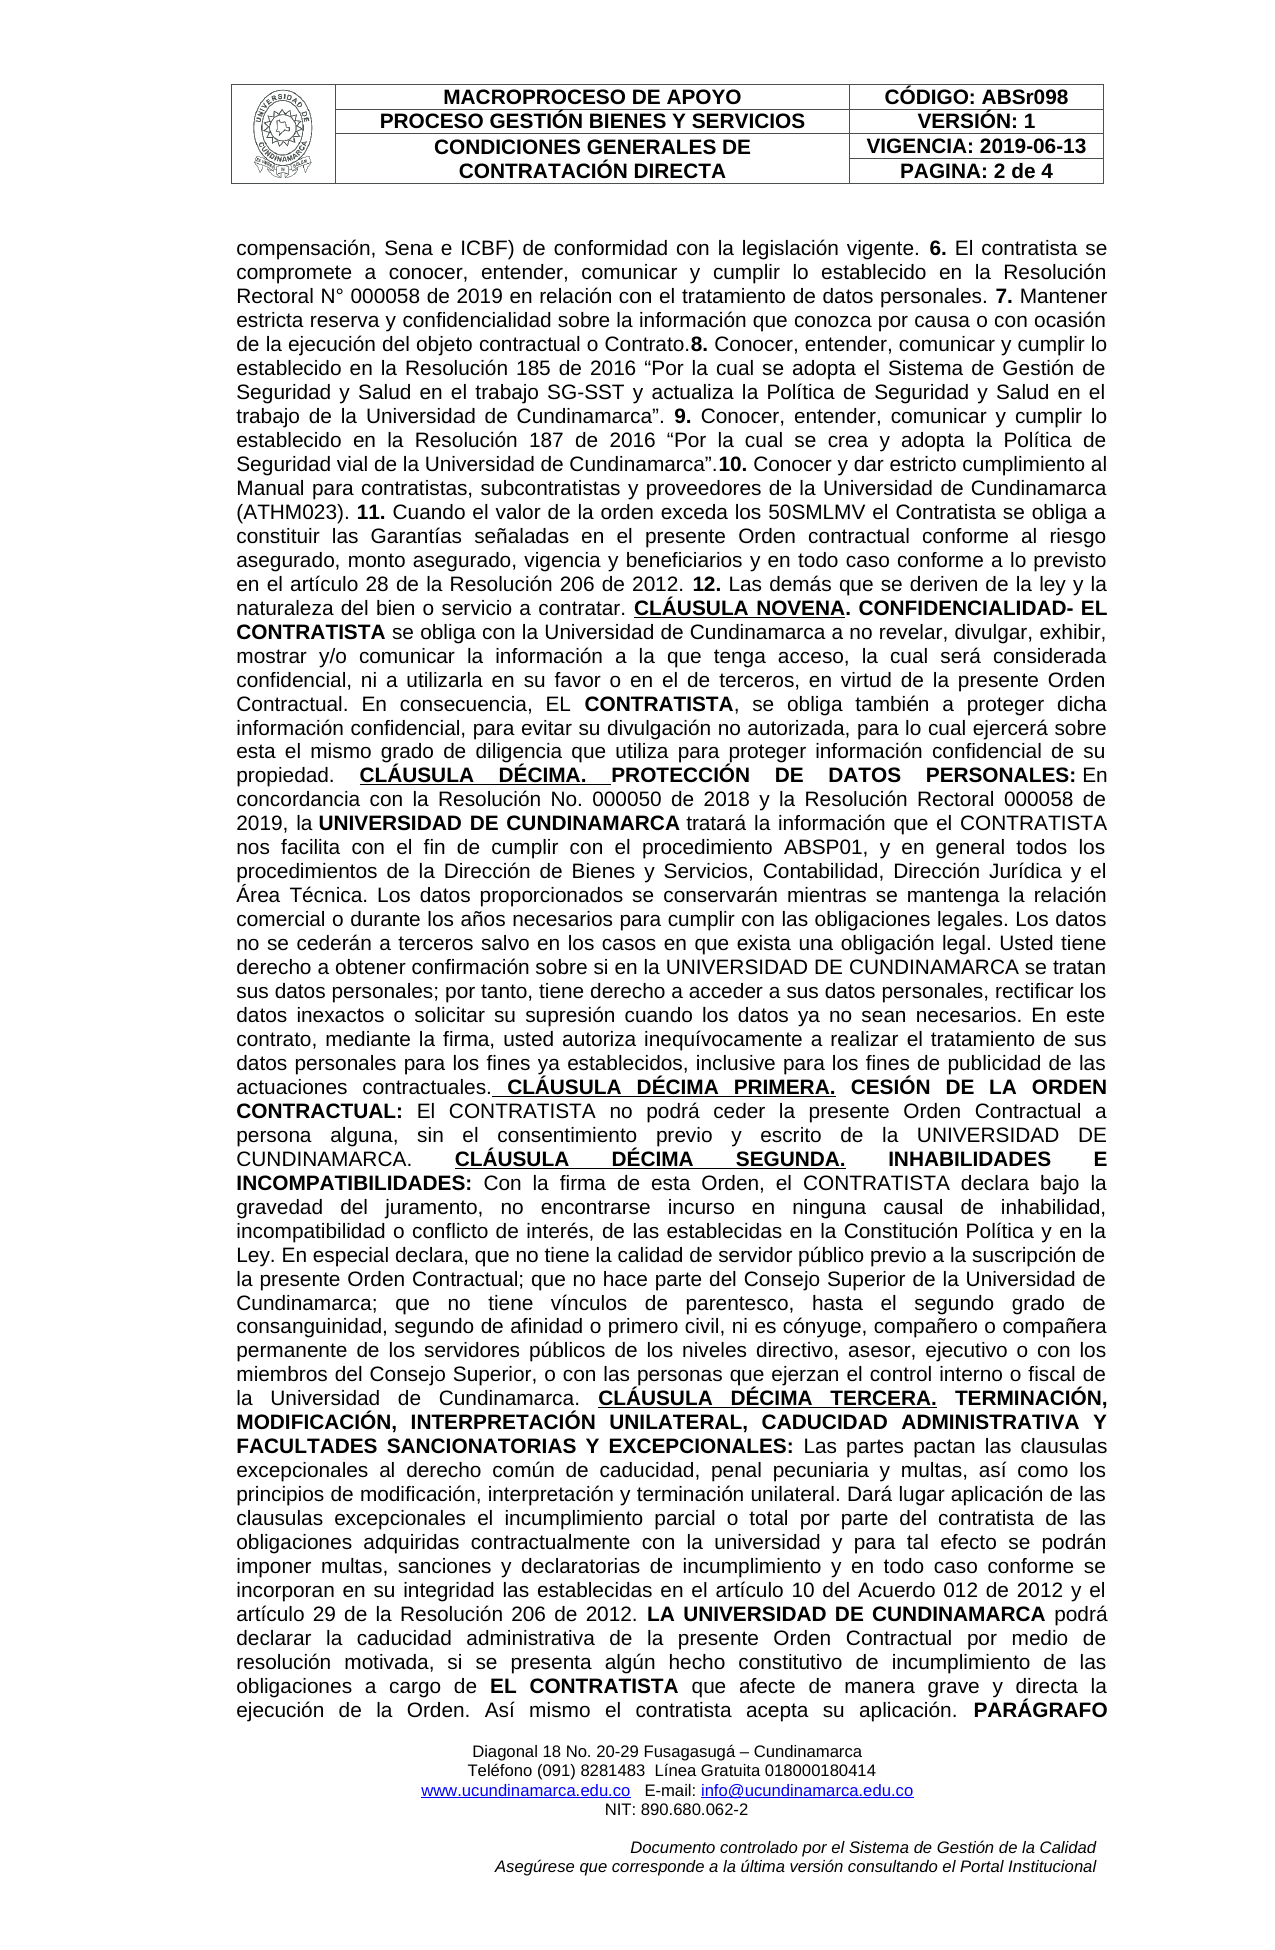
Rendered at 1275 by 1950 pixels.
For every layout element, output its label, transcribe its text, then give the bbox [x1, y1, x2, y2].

picture [251, 89, 315, 179]
